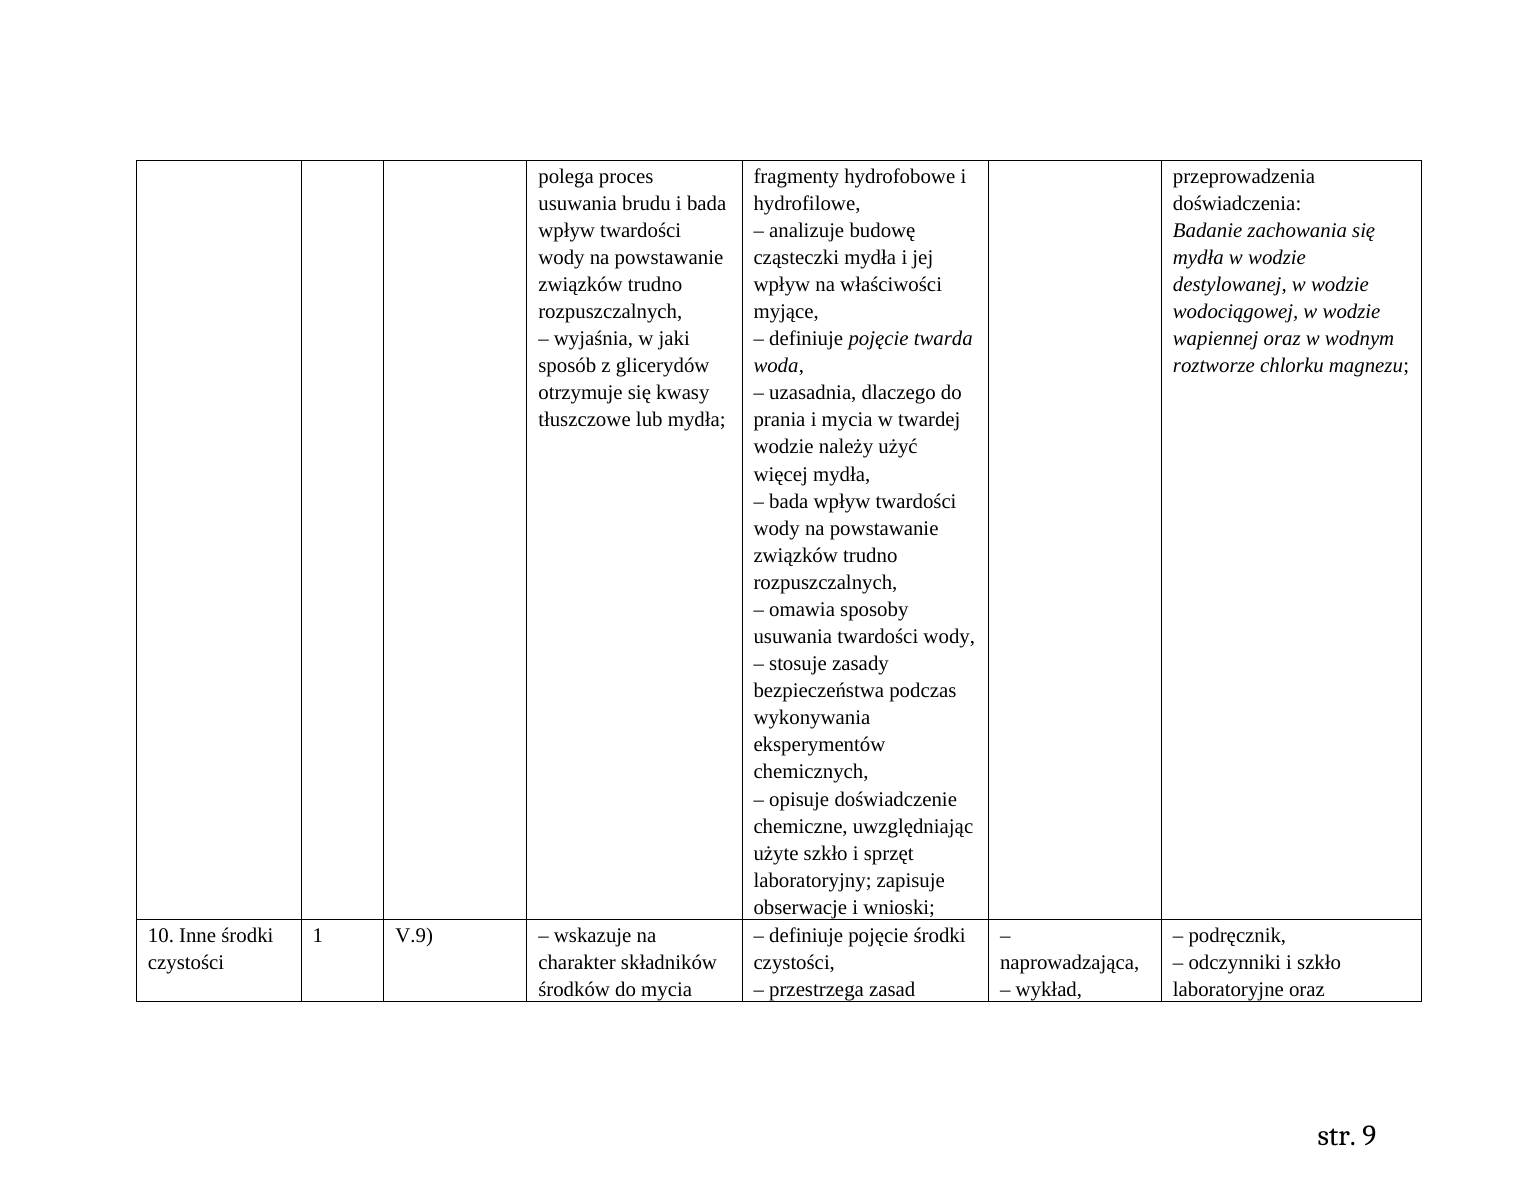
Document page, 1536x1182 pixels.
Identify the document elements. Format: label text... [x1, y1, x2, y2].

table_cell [137, 920, 301, 1001]
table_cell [989, 920, 1161, 1001]
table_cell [743, 920, 988, 1001]
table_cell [527, 161, 742, 919]
table_cell 1 [302, 920, 383, 1001]
table_cell V.9) [384, 920, 526, 1001]
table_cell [384, 161, 526, 919]
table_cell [989, 161, 1161, 919]
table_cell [1162, 920, 1421, 1001]
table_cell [743, 161, 988, 919]
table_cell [527, 920, 742, 1001]
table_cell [137, 161, 301, 919]
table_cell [1162, 161, 1421, 919]
table_cell 1 [302, 161, 383, 919]
